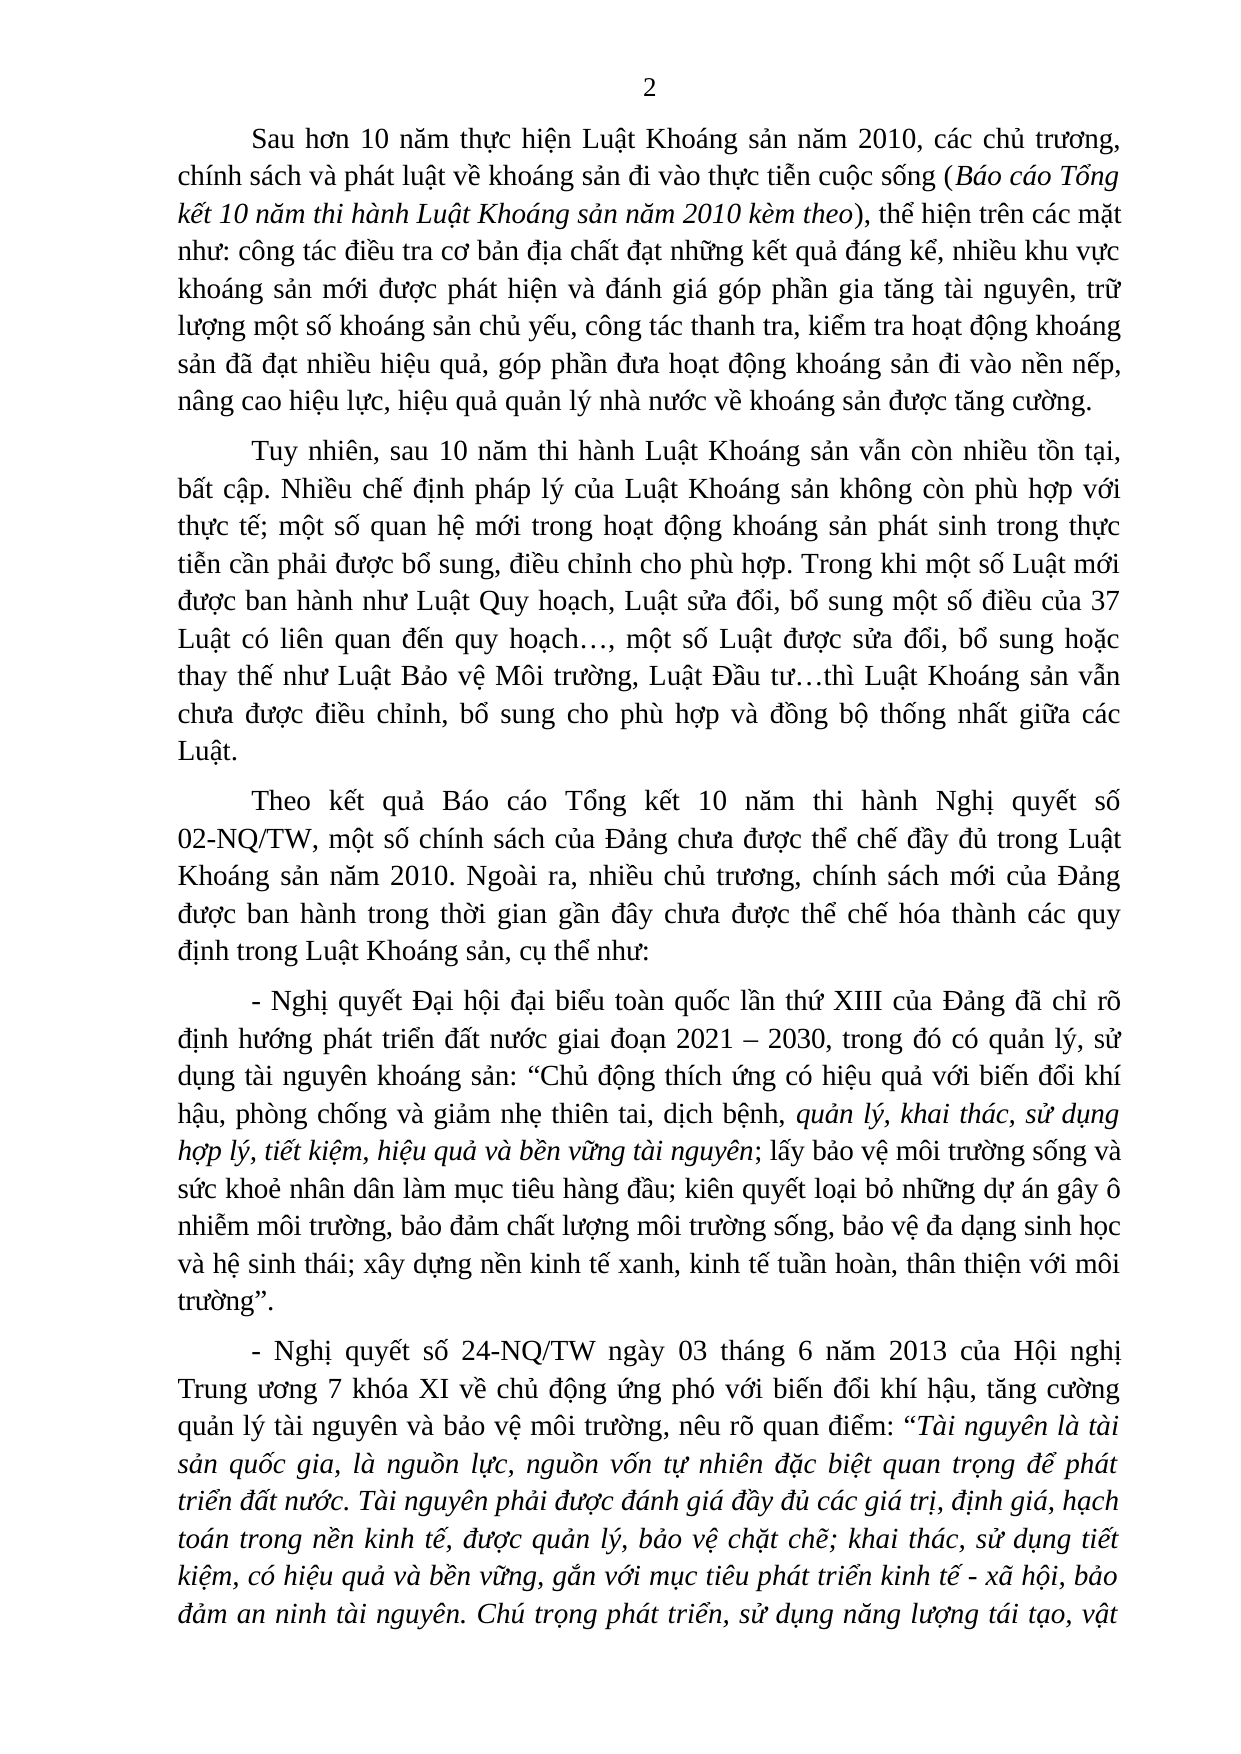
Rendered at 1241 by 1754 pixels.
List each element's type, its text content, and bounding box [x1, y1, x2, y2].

text Sau hơn 10 năm thực hiện Luật Khoáng sản năm 2010, các chủ trương, chính sách và phát luật về khoáng sản đi vào thực tiễn cuộc sống (Báo cáo Tổng kết 10 năm thi hành Luật Khoáng sản năm 2010 kèm theo), thể hiện trên các mặt như: công tác điều tra cơ bản địa chất đạt những kết quả đáng kể, nhiều khu vực khoáng sản mới được phát hiện và đánh giá góp phần gia tăng tài nguyên, trữ lượng một số khoáng sản chủ yếu, công tác thanh tra, kiểm tra hoạt động khoáng sản đã đạt nhiều hiệu quả, góp phần đưa hoạt động khoáng sản đi vào nền nếp, nâng cao hiệu lực, hiệu quả quản lý nhà nước về khoáng sản được tăng cường. [177, 118, 1122, 418]
text Tuy nhiên, sau 10 năm thi hành Luật Khoáng sản vẫn còn nhiều tồn tại, bất cập. Nhiều chế định pháp lý của Luật Khoáng sản không còn phù hợp với thực tế; một số quan hệ mới trong hoạt động khoáng sản phát sinh trong thực tiễn cần phải được bổ sung, điều chỉnh cho phù hợp. Trong khi một số Luật mới được ban hành như Luật Quy hoạch, Luật sửa đổi, bổ sung một số điều của 37 Luật có liên quan đến quy hoạch…, một số Luật được sửa đổi, bổ sung hoặc thay thế như Luật Bảo vệ Môi trường, Luật Đầu tư…thì Luật Khoáng sản vẫn chưa được điều chỉnh, bổ sung cho phù hợp và đồng bộ thống nhất giữa các Luật. [177, 431, 1122, 768]
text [177, 1331, 1122, 1631]
text Theo kết quả Báo cáo Tổng kết 10 năm thi hành Nghị quyết số 02-NQ/TW, một số chính sách của Đảng chưa được thể chế đầy đủ trong Luật Khoáng sản năm 2010. Ngoài ra, nhiều chủ trương, chính sách mới của Đảng được ban hành trong thời gian gần đây chưa được thể chế hóa thành các quy định trong Luật Khoáng sản, cụ thể như: [177, 781, 1122, 968]
text - Nghị quyết Đại hội đại biểu toàn quốc lần thứ XIII của Đảng đã chỉ rõ định hướng phát triển đất nước giai đoạn 2021 – 2030, trong đó có quản lý, sử dụng tài nguyên khoáng sản: “Chủ động thích ứng có hiệu quả với biến đổi khí hậu, phòng chống và giảm nhẹ thiên tai, dịch bệnh, quản lý, khai thác, sử dụng hợp lý, tiết kiệm, hiệu quả và bền vững tài nguyên; lấy bảo vệ môi trường sống và sức khoẻ nhân dân làm mục tiêu hàng đầu; kiên quyết loại bỏ những dự án gây ô nhiễm môi trường, bảo đảm chất lượng môi trường sống, bảo vệ đa dạng sinh học và hệ sinh thái; xây dựng nền kinh tế xanh, kinh tế tuần hoàn, thân thiện với môi trường”. [177, 981, 1122, 1318]
